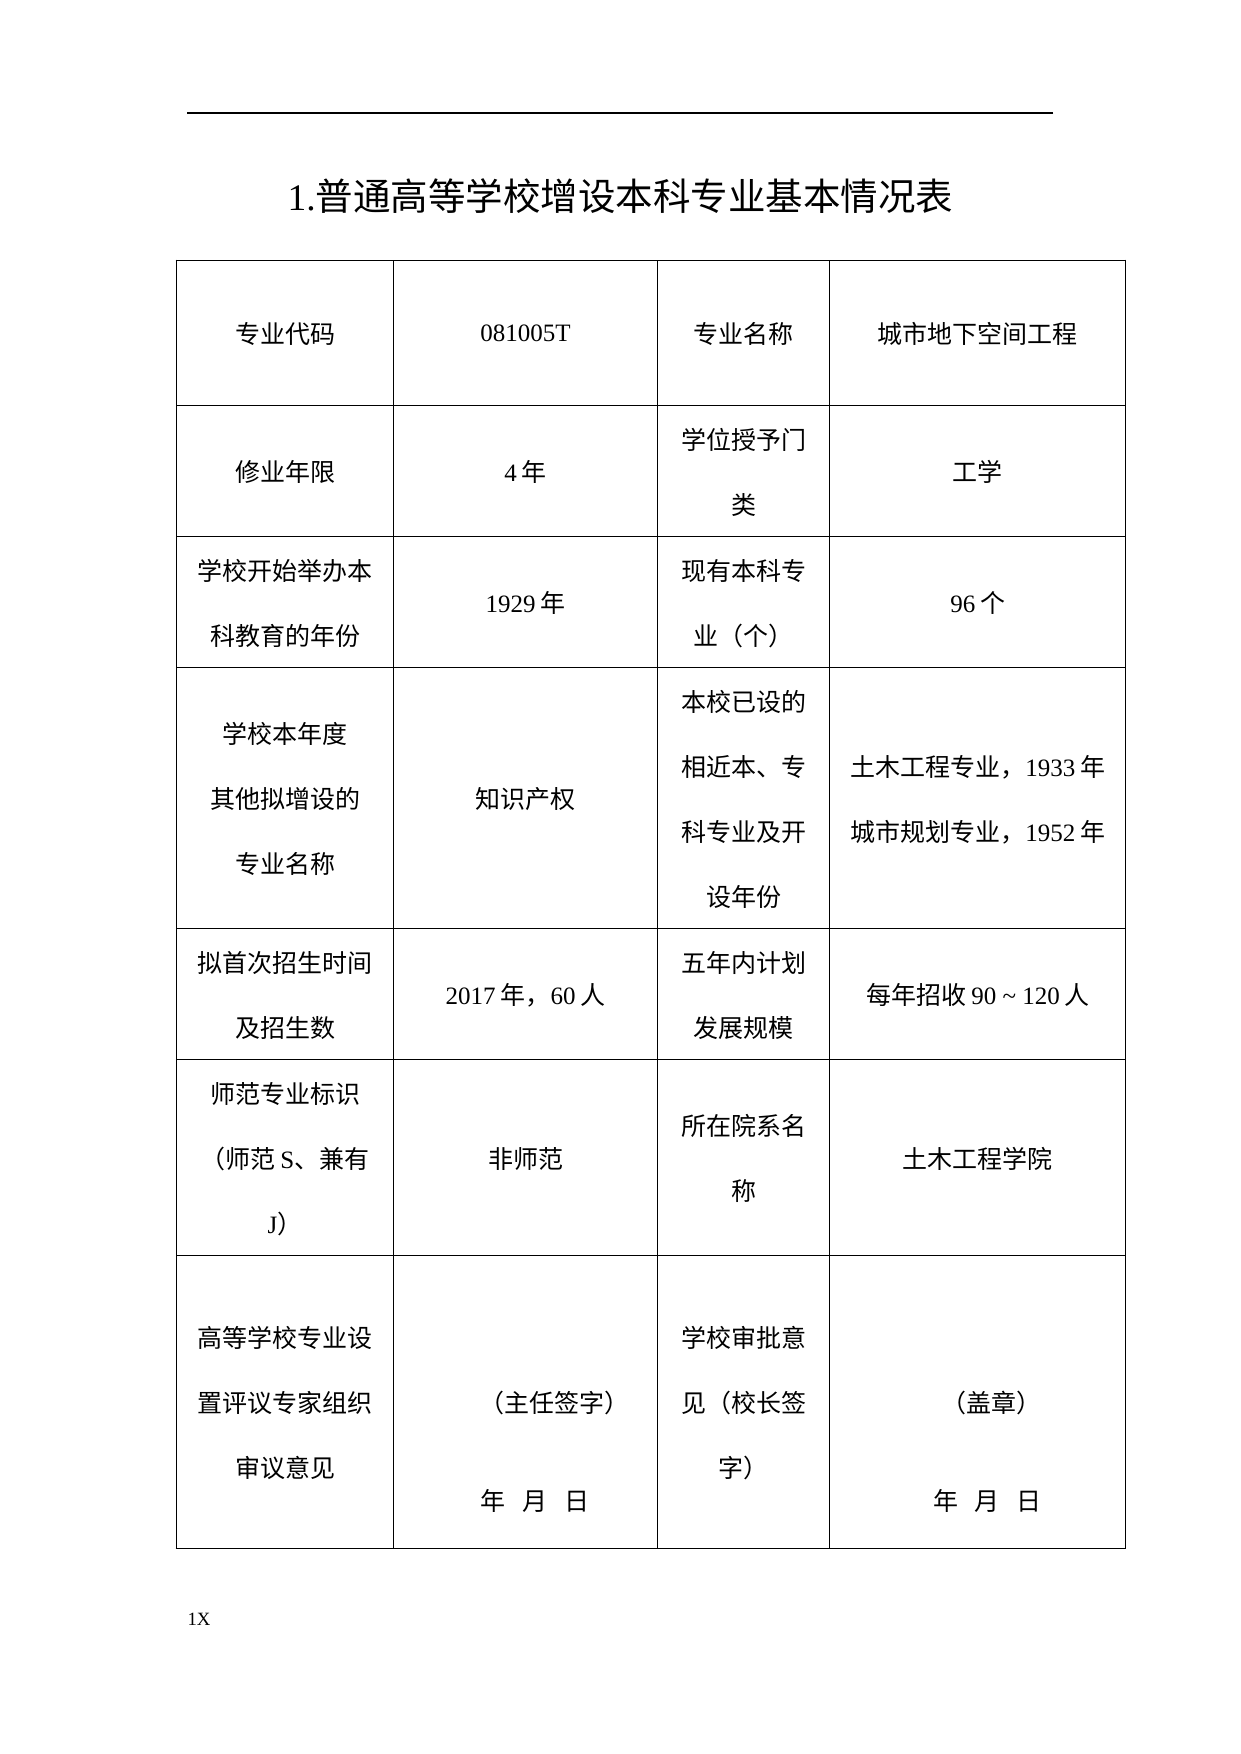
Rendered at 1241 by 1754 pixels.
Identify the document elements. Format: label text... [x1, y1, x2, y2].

table_cell 每年招收90 ~ 120人 [830, 929, 1125, 1059]
table_cell 高等学校专业设置评议专家组织审议意见 [177, 1256, 393, 1548]
table_cell 学校审批意见（校长签字） [658, 1256, 829, 1548]
table_cell 修业年限 [177, 406, 393, 536]
table_header 城市地下空间工程 [830, 261, 1125, 405]
table_cell 学位授予门类 [658, 406, 829, 536]
table_cell 师范专业标识 （师范S、兼有J） [177, 1060, 393, 1255]
table_cell 拟首次招生时间 及招生数 [177, 929, 393, 1059]
table_cell 土木工程专业，1933年 城市规划专业，1952年 [830, 668, 1125, 928]
table_cell （主任签字） 年 月 日 [394, 1256, 657, 1548]
table_cell 五年内计划 发展规模 [658, 929, 829, 1059]
table_cell 非师范 [394, 1060, 657, 1255]
table_cell 学校本年度 其他拟增设的 专业名称 [177, 668, 393, 928]
table_cell 土木工程学院 [830, 1060, 1125, 1255]
table_cell 工学 [830, 406, 1125, 536]
table_cell 本校已设的相近本、专科专业及开设年份 [658, 668, 829, 928]
table_cell 2017年，60人 [394, 929, 657, 1059]
table_cell 现有本科专业（个） [658, 537, 829, 667]
table_header 专业名称 [658, 261, 829, 405]
table_cell 知识产权 [394, 668, 657, 928]
table_cell 所在院系名称 [658, 1060, 829, 1255]
table_header 081005T [394, 261, 657, 405]
table_cell 1929年 [394, 537, 657, 667]
table_cell 4年 [394, 406, 657, 536]
table_cell 学校开始举办本科教育的年份 [177, 537, 393, 667]
table_cell （盖章） 年 月 日 [830, 1256, 1125, 1548]
table_header 专业代码 [177, 261, 393, 405]
text 1.普通高等学校增设本科专业基本情况表 [187, 162, 1053, 227]
table_cell 96个 [830, 537, 1125, 667]
